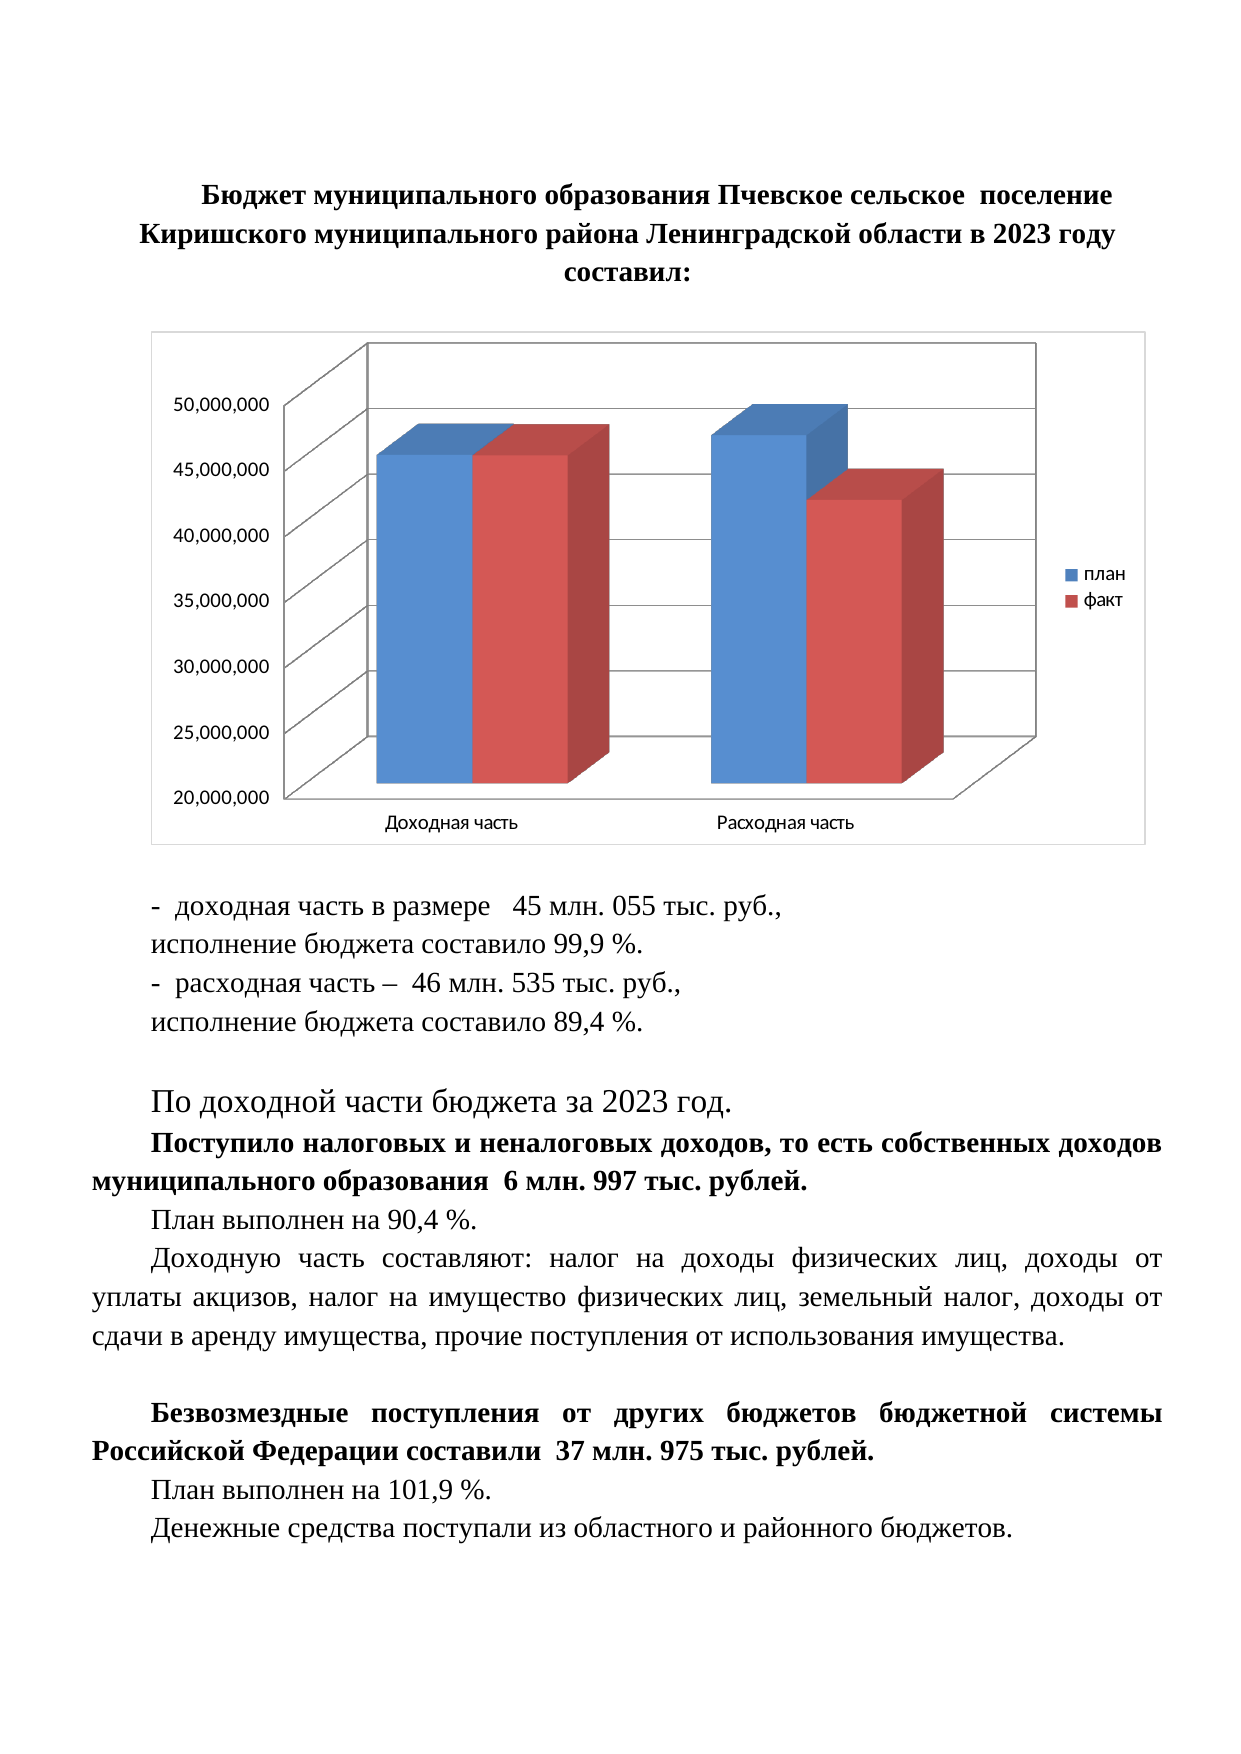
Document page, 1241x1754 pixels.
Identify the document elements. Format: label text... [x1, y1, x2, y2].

list План выполнен на 90,4 %. [92, 1202, 1163, 1236]
list Безвозмездные поступления от других бюджетов бюджетной системы Российской Федерации составили 37 млн. 975 тыс. рублей. [92, 1395, 1163, 1467]
list - расходная часть – 46 млн. 535 тыс. руб., [92, 965, 1163, 999]
list Поступило налоговых и неналоговых доходов, то есть собственных доходов муниципального образования 6 млн. 997 тыс. рублей. [92, 1125, 1163, 1197]
list Бюджет муниципального образования Пчевское сельское поселение Киришского муниципального района Ленинградской области в 2023 году составил: [92, 177, 1163, 288]
text исполнение бюджета составило 99,9 %. [92, 927, 1163, 960]
list Доходную часть составляют: налог на доходы физических лиц, доходы от уплаты акцизов, налог на имущество физических лиц, земельный налог, доходы от сдачи в аренду имущества, прочие поступления от использования имущества. [92, 1241, 1163, 1351]
list - доходная часть в размере 45 млн. 055 тыс. руб., [92, 888, 1163, 922]
list По доходной части бюджета за 2023 год. [92, 1081, 1163, 1119]
list План выполнен на 101,9 %. [92, 1472, 1163, 1505]
list Денежные средства поступали из областного и районного бюджетов. [92, 1510, 1163, 1544]
text исполнение бюджета составило 89,4 %. [92, 1004, 1163, 1037]
